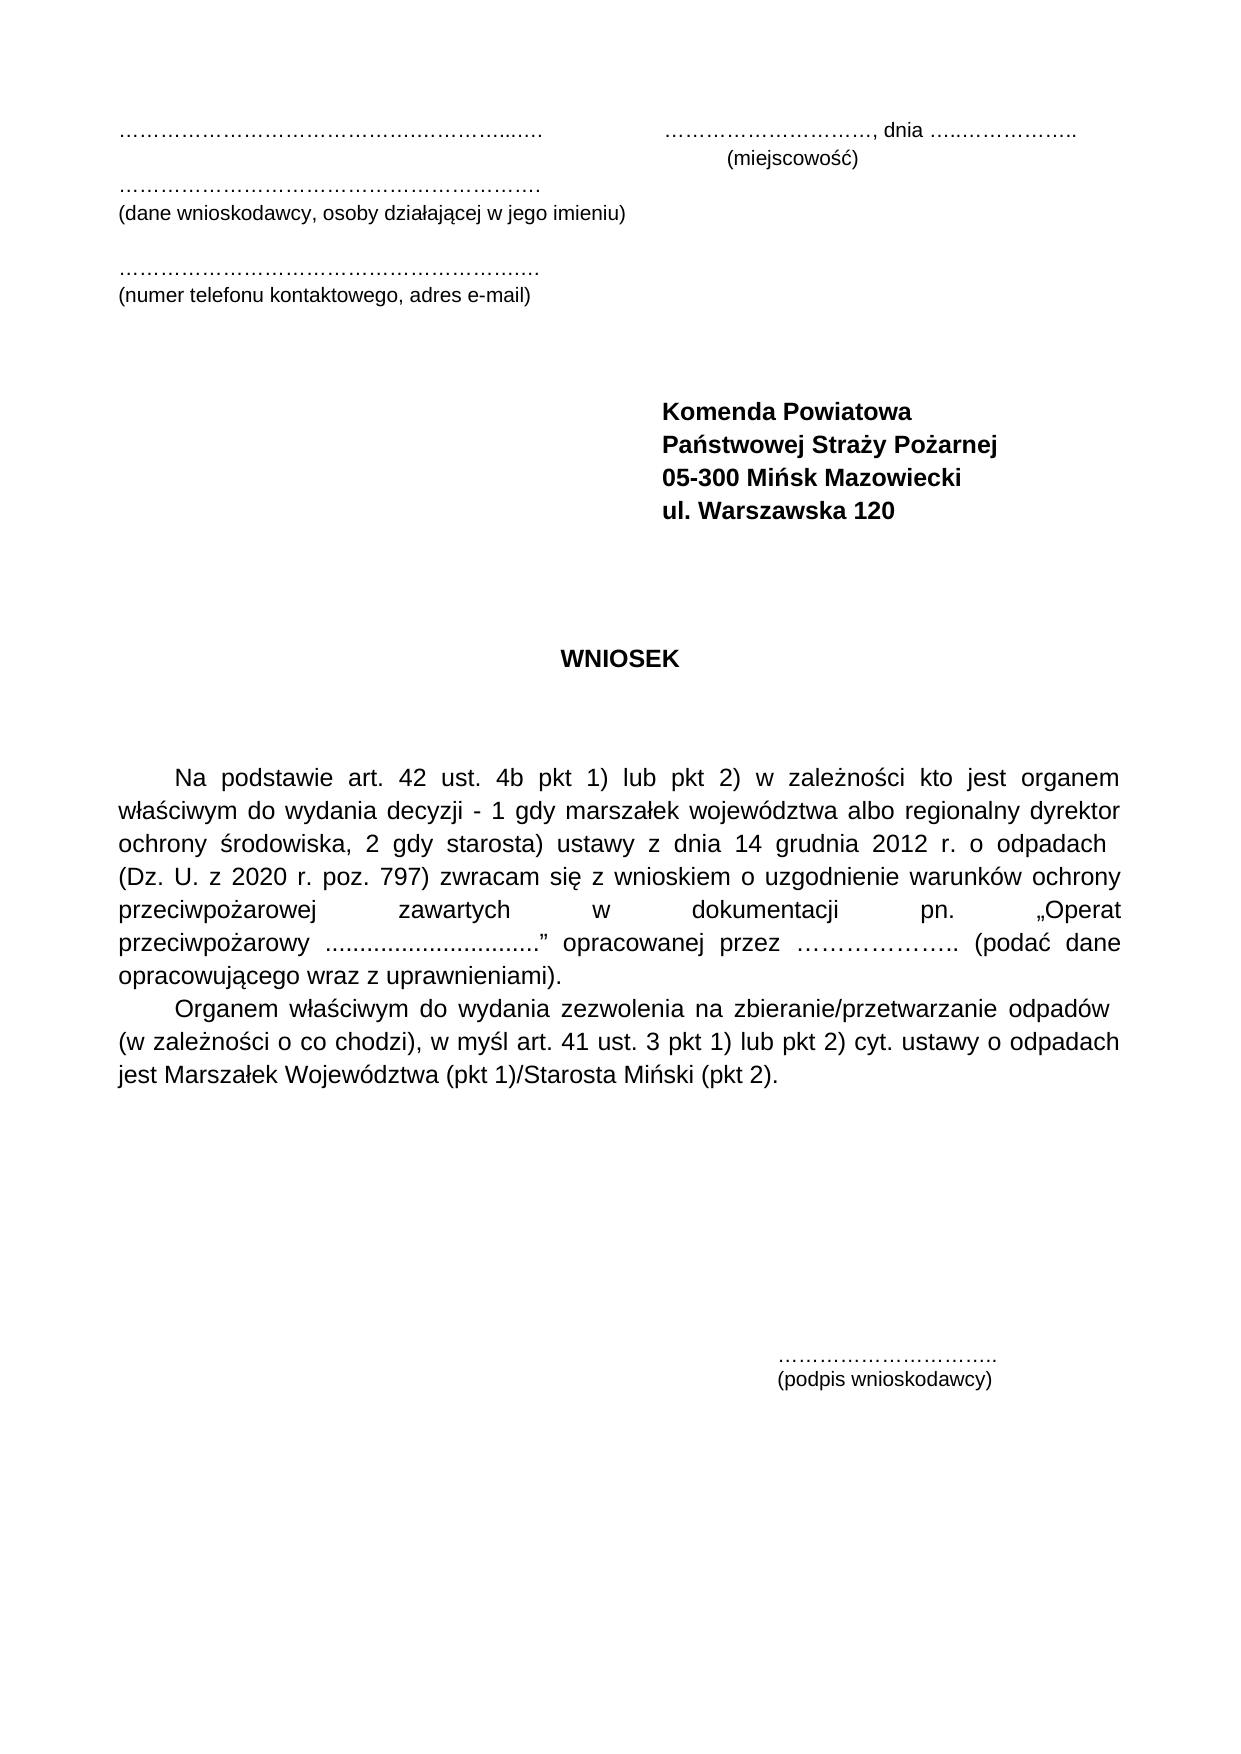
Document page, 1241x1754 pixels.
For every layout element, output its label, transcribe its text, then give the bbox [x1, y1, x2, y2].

text ………………………………………………….… [118, 256, 1122, 279]
text …………………………………….…………...…. …………………………, dnia …..…………….. [118, 118, 1122, 142]
text Organem właściwym do wydania zezwolenia na zbieranie/przetwarzanie odpadów (w zależności o co chodzi), w myśl art. 41 ust. 3 pkt 1) lub pkt 2) cyt. ustawy o odpadach jest Marszałek Województwa (pkt 1)/Starosta Miński (pkt 2). [118, 994, 1122, 1089]
text (dane wnioskodawcy, osoby działającej w jego imieniu) [118, 201, 1122, 224]
text Na podstawie art. 42 ust. 4b pkt 1) lub pkt 2) w zależności kto jest organem właściwym do wydania decyzji - 1 gdy marszałek województwa albo regionalny dyrektor ochrony środowiska, 2 gdy starosta) ustawy z dnia 14 grudnia 2012 r. o odpadach (Dz. U. z 2020 r. poz. 797) zwracam się z wnioskiem o uzgodnienie warunków ochrony przeciwpożarowej zawartych w dokumentacji pn. „Operat przeciwpożarowy ...............................” opracowanej przez ……………….. (podać dane opracowującego wraz z uprawnieniami). [118, 763, 1122, 990]
text ……………………………………………………. [118, 173, 1122, 197]
text (podpis wnioskodawcy) [118, 1367, 1122, 1391]
text Państwowej Straży Pożarnej [118, 430, 1122, 459]
text Komenda Powiatowa [118, 397, 1122, 426]
text WNIOSEK [118, 644, 1122, 673]
text 05-300 Mińsk Mazowiecki [118, 463, 1122, 492]
text (miejscowość) [118, 146, 1122, 169]
text ul. Warszawska 120 [118, 496, 1122, 525]
text ………………………….. [118, 1343, 1122, 1367]
text (numer telefonu kontaktowego, adres e-mail) [118, 283, 1122, 307]
